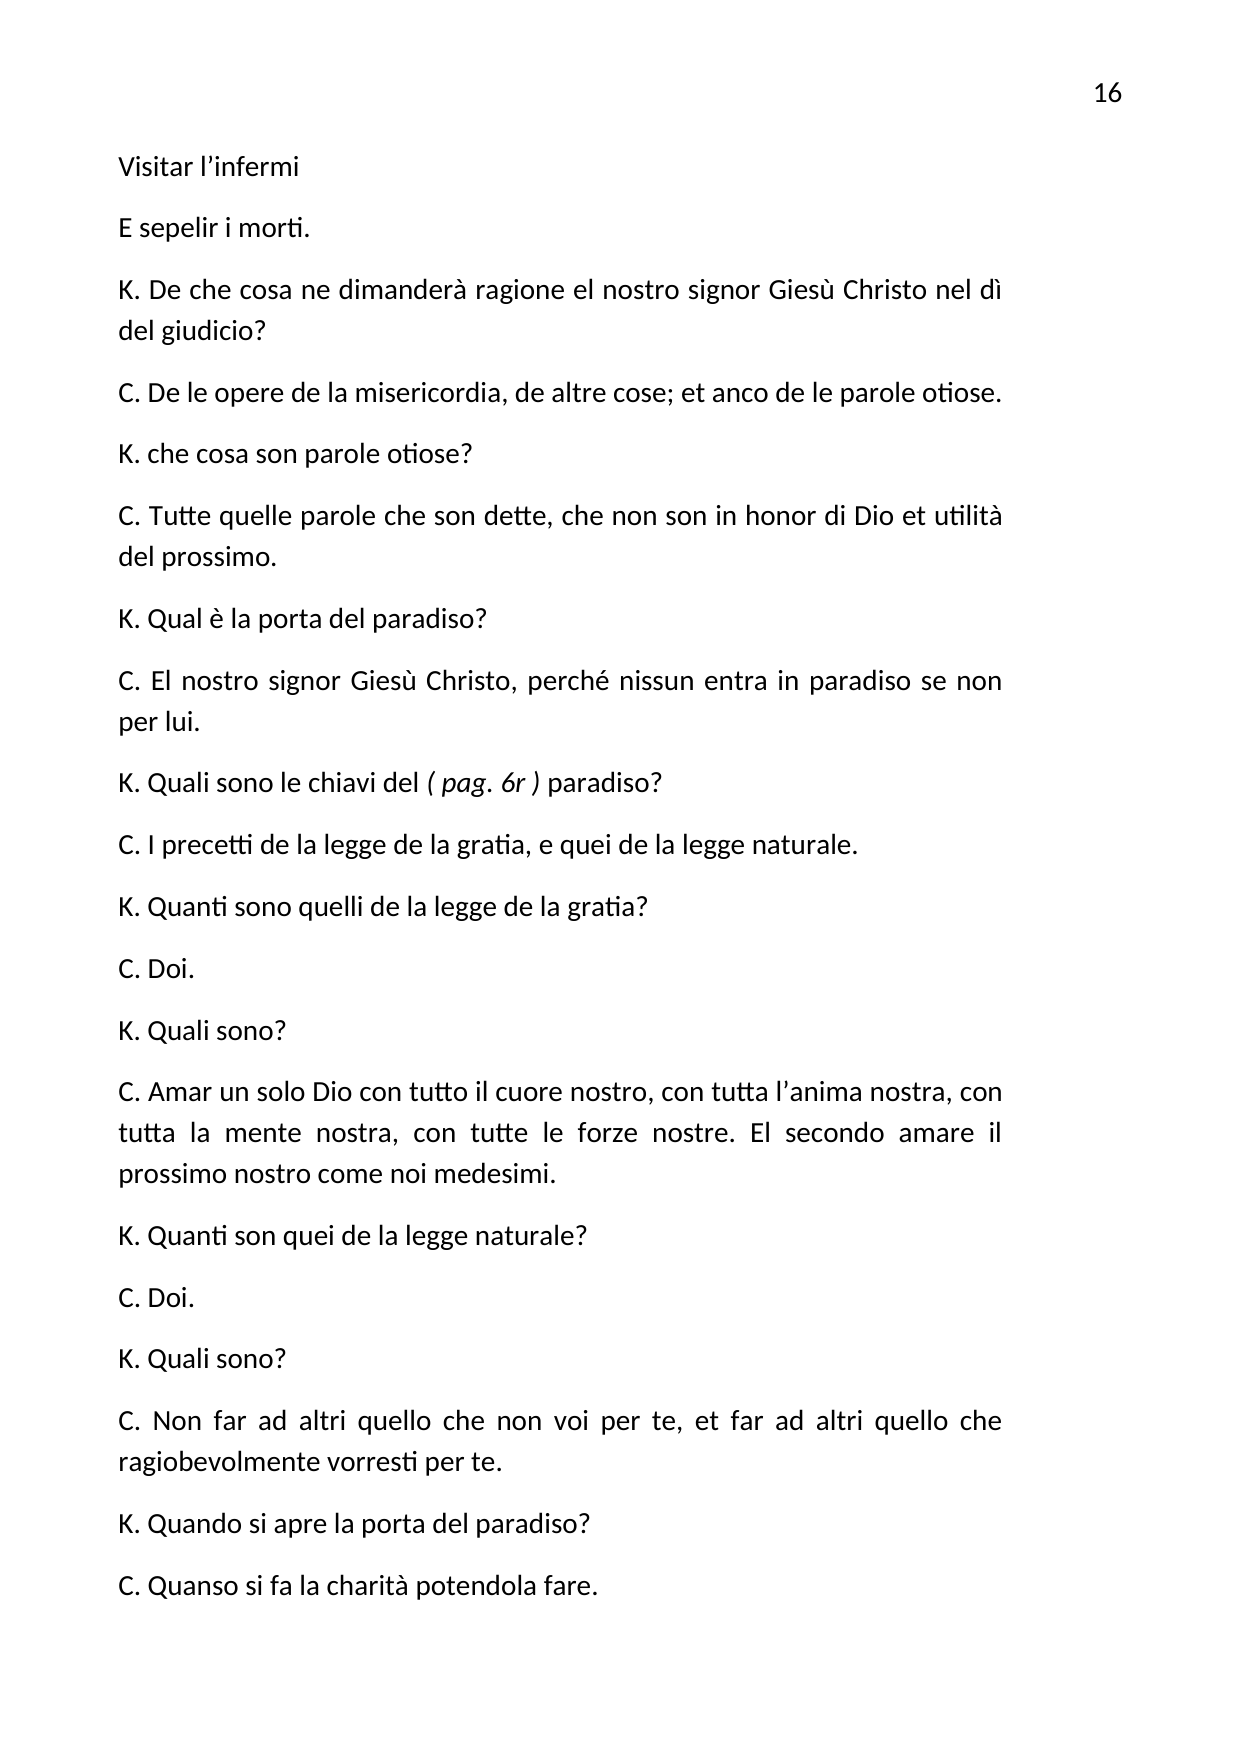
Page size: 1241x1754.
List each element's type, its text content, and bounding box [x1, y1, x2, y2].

text Visitar l’infermi [118, 148, 1004, 183]
text C. Non far ad altri quello che non voi per te, et far ad altri quello che ragiobevolmente vorresti per te. [118, 1402, 1004, 1479]
text K. Quando si apre la porta del paradiso? [118, 1505, 1004, 1541]
text C. Doi. [118, 950, 1004, 986]
text K. De che cosa ne dimanderà ragione el nostro signor Giesù Christo nel dì del giudicio? [118, 271, 1004, 348]
text K. Qual è la porta del paradiso? [118, 600, 1004, 636]
text C. Quanso si fa la charità potendola fare. [118, 1567, 1004, 1602]
text K. che cosa son parole otiose? [118, 436, 1004, 471]
text C. Tutte quelle parole che son dette, che non son in honor di Dio et utilità del prossimo. [118, 497, 1004, 574]
text C. El nostro signor Giesù Christo, perché nissun entra in paradiso se non per lui. [118, 662, 1004, 738]
text C. Amar un solo Dio con tutto il cuore nostro, con tutta l’anima nostra, con tutta la mente nostra, con tutte le forze nostre. El secondo amare il prossimo nostro come noi medesimi. [118, 1073, 1004, 1191]
text K. Quali sono le chiavi del ( pag. 6r ) paradiso? [118, 764, 1004, 800]
text E sepelir i morti. [118, 209, 1004, 245]
text C. De le opere de la misericordia, de altre cose; et anco de le parole otiose. [118, 374, 1004, 409]
text C. Doi. [118, 1279, 1004, 1314]
text K. Quanti son quei de la legge naturale? [118, 1217, 1004, 1253]
text C. I precetti de la legge de la gratia, e quei de la legge naturale. [118, 826, 1004, 862]
text K. Quali sono? [118, 1341, 1004, 1376]
text K. Quali sono? [118, 1012, 1004, 1047]
text K. Quanti sono quelli de la legge de la gratia? [118, 888, 1004, 924]
